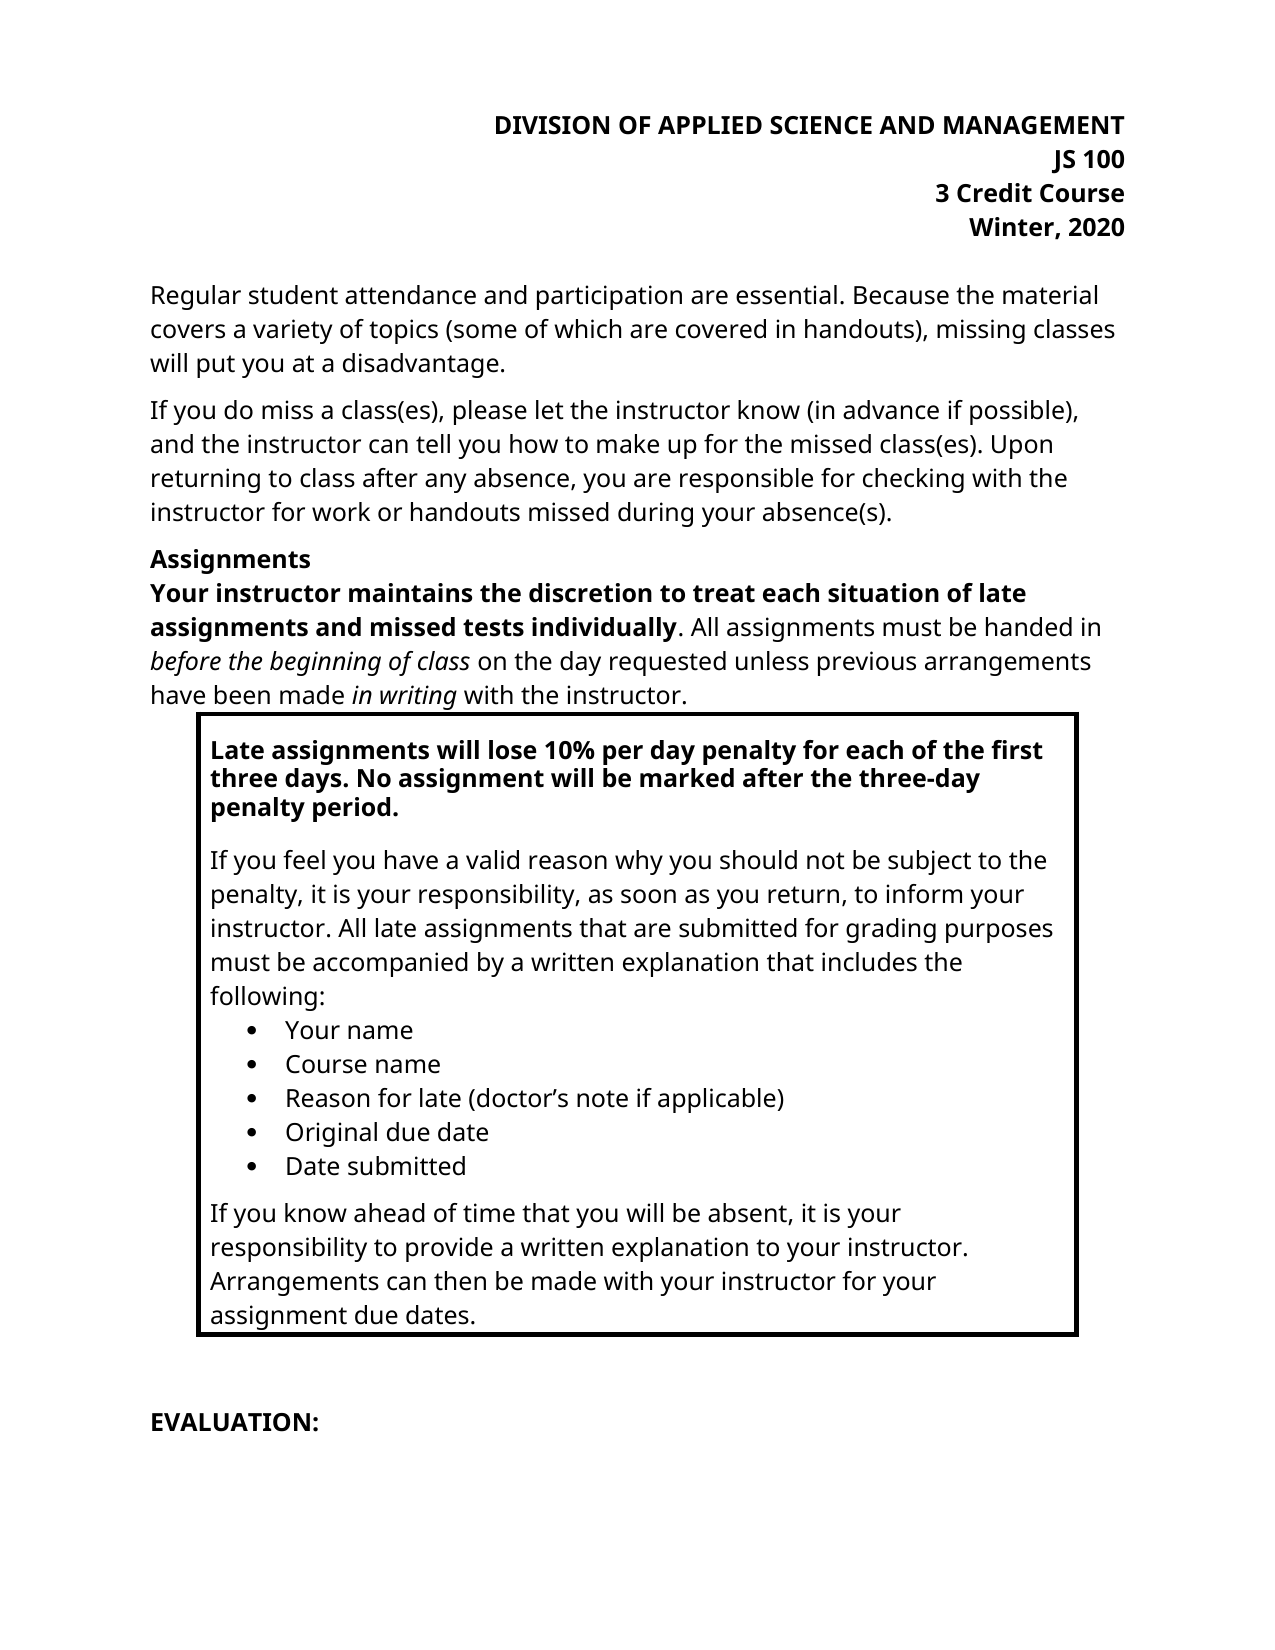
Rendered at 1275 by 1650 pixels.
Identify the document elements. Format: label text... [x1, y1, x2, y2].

text Assignments [150, 541, 1125, 575]
text EVALUATION: [150, 1404, 1125, 1439]
text Your instructor maintains the discretion to treat each situation of late assignments and missed tests individually. All assignments must be handed in before the beginning of class on the day requested unless previous arrangements have been made in writing with the instructor. [150, 575, 1125, 712]
text Regular student attendance and participation are essential. Because the material covers a variety of topics (some of which are covered in handouts), missing classes will put you at a disadvantage. [150, 278, 1125, 380]
table_header Late assignments will lose 10% per day penalty for each of the first three days. No assignment will be marked after the three-day penalty period. If you feel you have a valid reason why you should not be subject to the penalty, it is your responsibility, as soon as you return, to inform your instructor. All late assignments that are submitted for grading purposes must be accompanied by a written explanation that includes the following: Your name Course name Reason for late (doctor’s note if applicable) Original due date Date submitted If you know ahead of time that you will be absent, it is your responsibility to provide a written explanation to your instructor. Arrangements can then be made with your instructor for your assignment due dates. [201, 716, 1074, 1332]
text If you do miss a class(es), please let the instructor know (in advance if possible), and the instructor can tell you how to make up for the missed class(es). Upon returning to class after any absence, you are responsible for checking with the instructor for work or handouts missed during your absence(s). [150, 393, 1125, 529]
